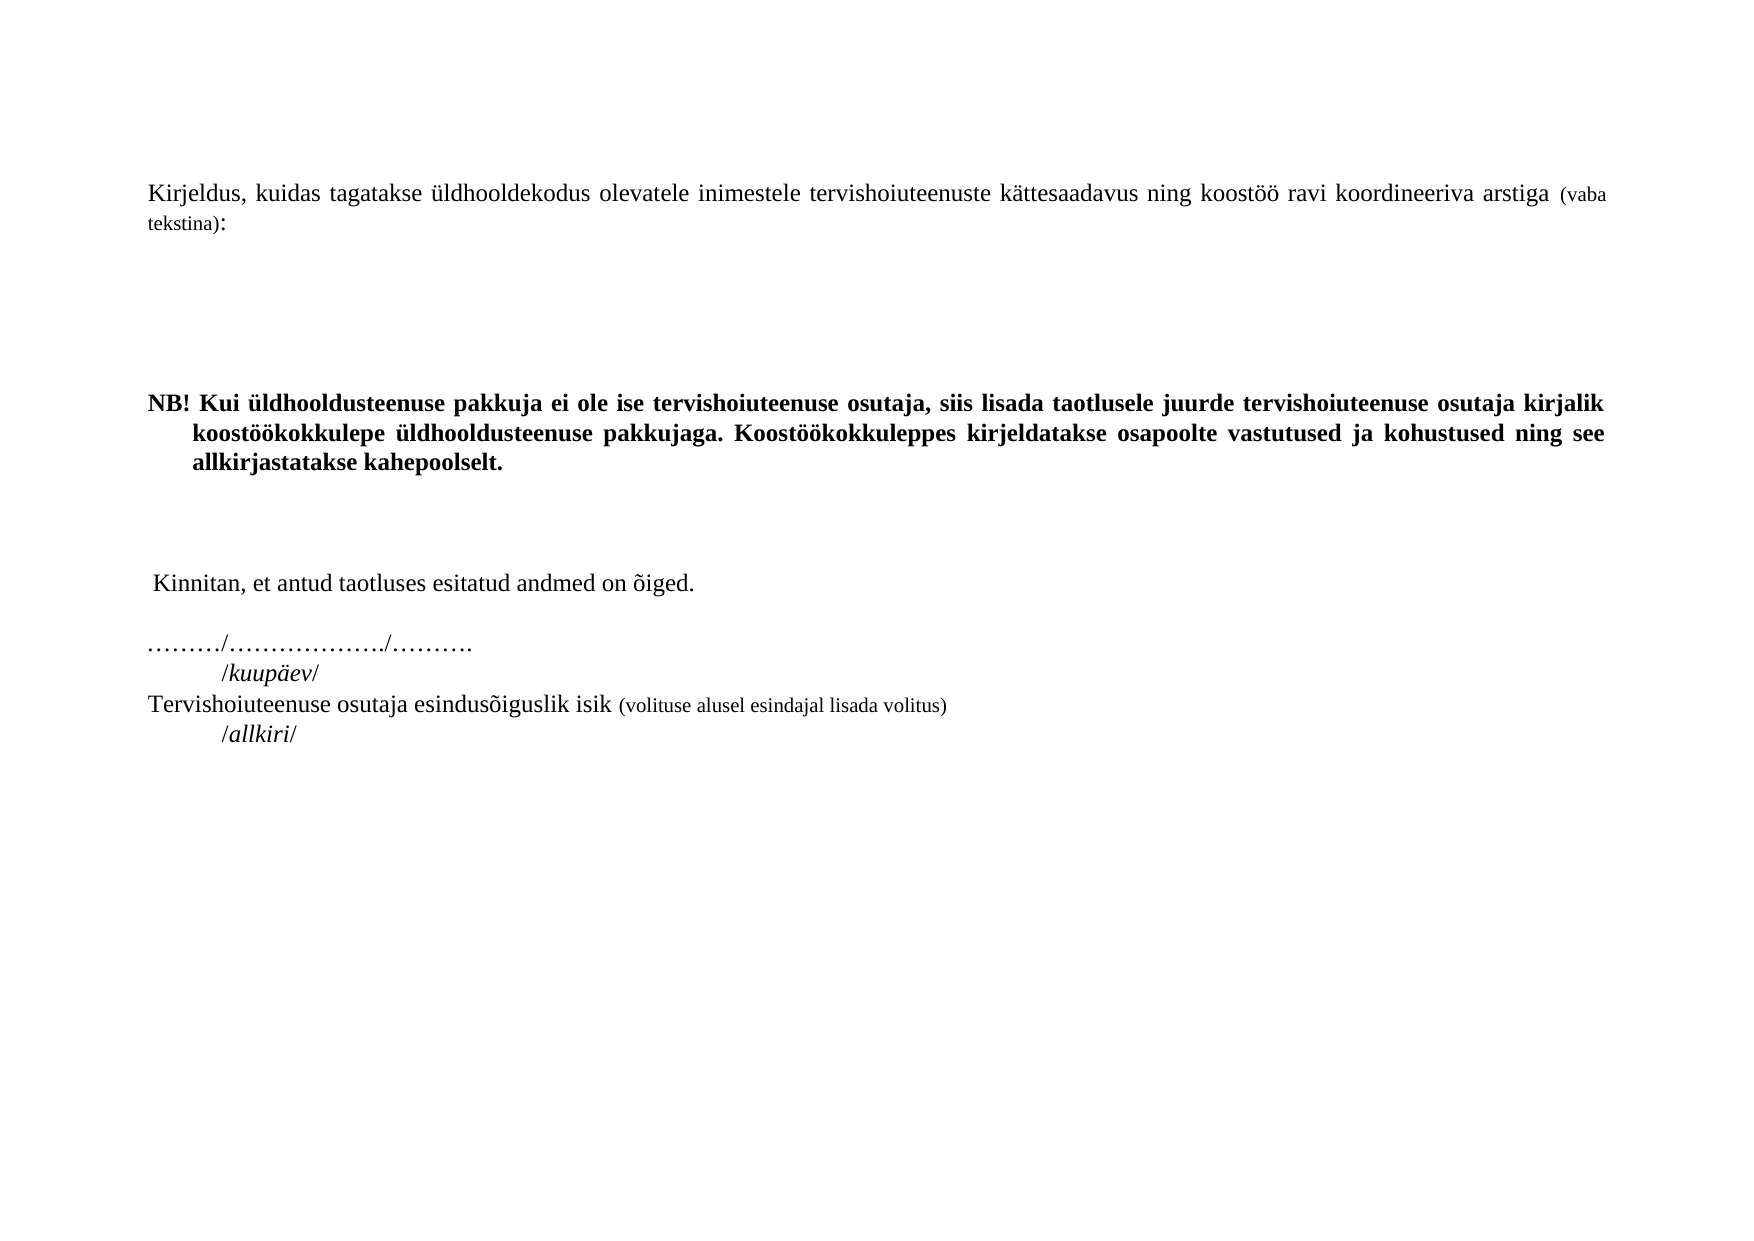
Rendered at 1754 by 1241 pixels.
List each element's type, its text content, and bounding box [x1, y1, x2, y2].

text NB! Kui üldhooldusteenuse pakkuja ei ole ise tervishoiuteenuse osutaja, siis lisada taotlusele juurde tervishoiuteenuse osutaja kirjalik koostöökokkulepe üldhooldusteenuse pakkujaga. Koostöökokkuleppes kirjeldatakse osapoolte vastutused ja kohustused ning see allkirjastatakse kahepoolselt. [148, 388, 1606, 476]
text /allkiri/ [149, 719, 1600, 748]
text /kuupäev/ [148, 658, 1606, 687]
text ………/………………./………. [146, 628, 1606, 657]
text Tervishoiuteenuse osutaja esindusõiguslik isik (volituse alusel esindajal lisada volitus) [148, 689, 1600, 718]
text Kirjeldus, kuidas tagatakse üldhooldekodus olevatele inimestele tervishoiuteenuste kättesaadavus ning koostöö ravi koordineeriva arstiga (vaba tekstina): [148, 178, 1606, 236]
text Kinnitan, et antud taotluses esitatud andmed on õiged. [153, 568, 1606, 596]
